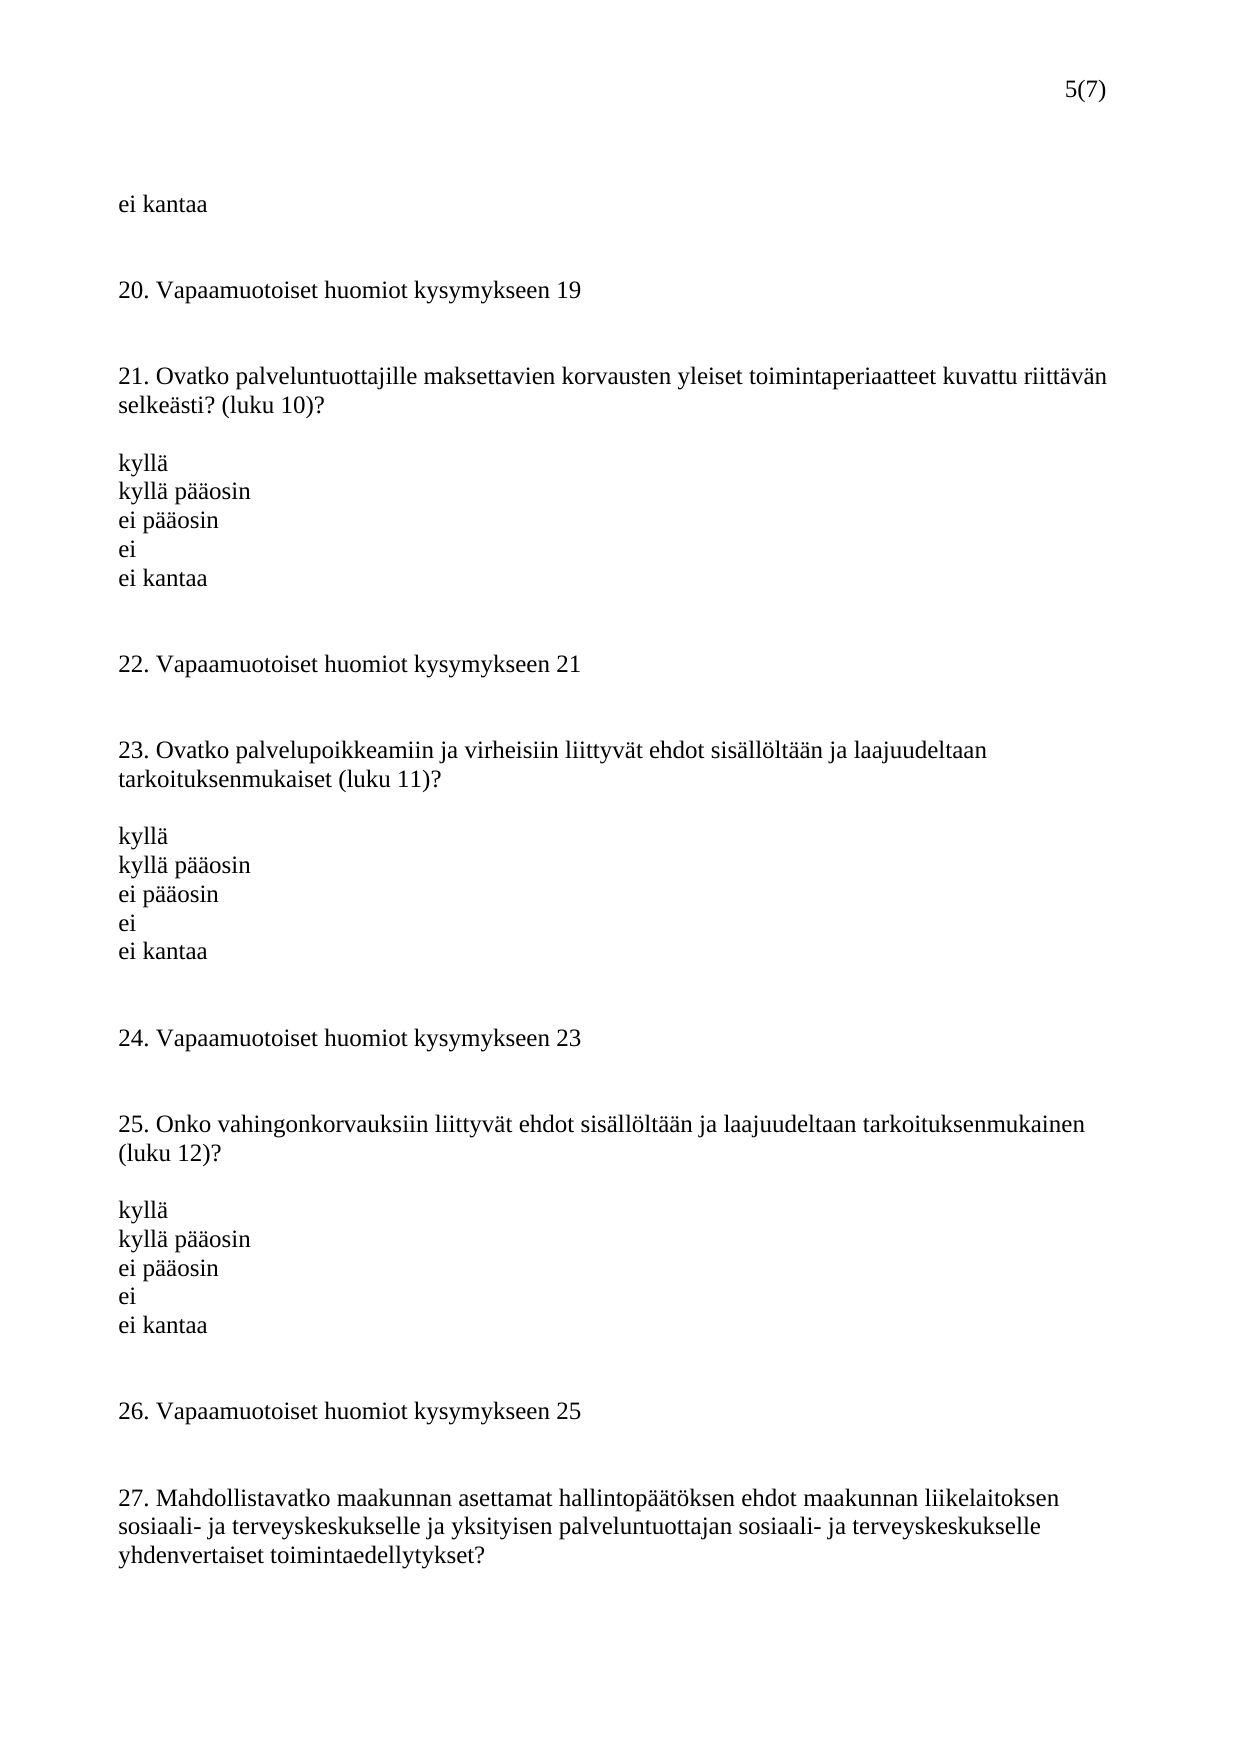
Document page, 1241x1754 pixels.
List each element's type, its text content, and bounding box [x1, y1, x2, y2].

text ei kantaa [118, 563, 1122, 591]
text 21. Ovatko palveluntuottajille maksettavien korvausten yleiset toimintaperiaatteet kuvattu riittävän selkeästi? (luku 10)? [118, 361, 1122, 419]
text ei pääosin [118, 505, 1122, 534]
text ei pääosin [118, 879, 1122, 908]
text ei pääosin [118, 1253, 1122, 1281]
text 24. Vapaamuotoiset huomiot kysymykseen 23 [118, 1023, 1122, 1051]
text kyllä [118, 1195, 1122, 1224]
text 27. Mahdollistavatko maakunnan asettamat hallintopäätöksen ehdot maakunnan liikelaitoksen sosiaali- ja terveyskeskukselle ja yksityisen palveluntuottajan sosiaali- ja terveyskeskukselle yhdenvertaiset toimintaedellytykset? [118, 1483, 1122, 1569]
text ei kantaa [118, 189, 1122, 218]
text 26. Vapaamuotoiset huomiot kysymykseen 25 [118, 1396, 1122, 1425]
text 22. Vapaamuotoiset huomiot kysymykseen 21 [118, 649, 1122, 678]
text kyllä [118, 448, 1122, 476]
text 25. Onko vahingonkorvauksiin liittyvät ehdot sisällöltään ja laajuudeltaan tarkoituksenmukainen (luku 12)? [118, 1109, 1122, 1166]
text ei [118, 908, 1122, 936]
text kyllä pääosin [118, 850, 1122, 879]
text kyllä pääosin [118, 476, 1122, 505]
text ei kantaa [118, 1310, 1122, 1339]
text ei [118, 1281, 1122, 1310]
text kyllä pääosin [118, 1224, 1122, 1253]
text 23. Ovatko palvelupoikkeamiin ja virheisiin liittyvät ehdot sisällöltään ja laajuudeltaan tarkoituksenmukaiset (luku 11)? [118, 735, 1122, 793]
text 20. Vapaamuotoiset huomiot kysymykseen 19 [118, 275, 1122, 304]
text ei [118, 534, 1122, 563]
text ei kantaa [118, 936, 1122, 965]
text kyllä [118, 821, 1122, 850]
